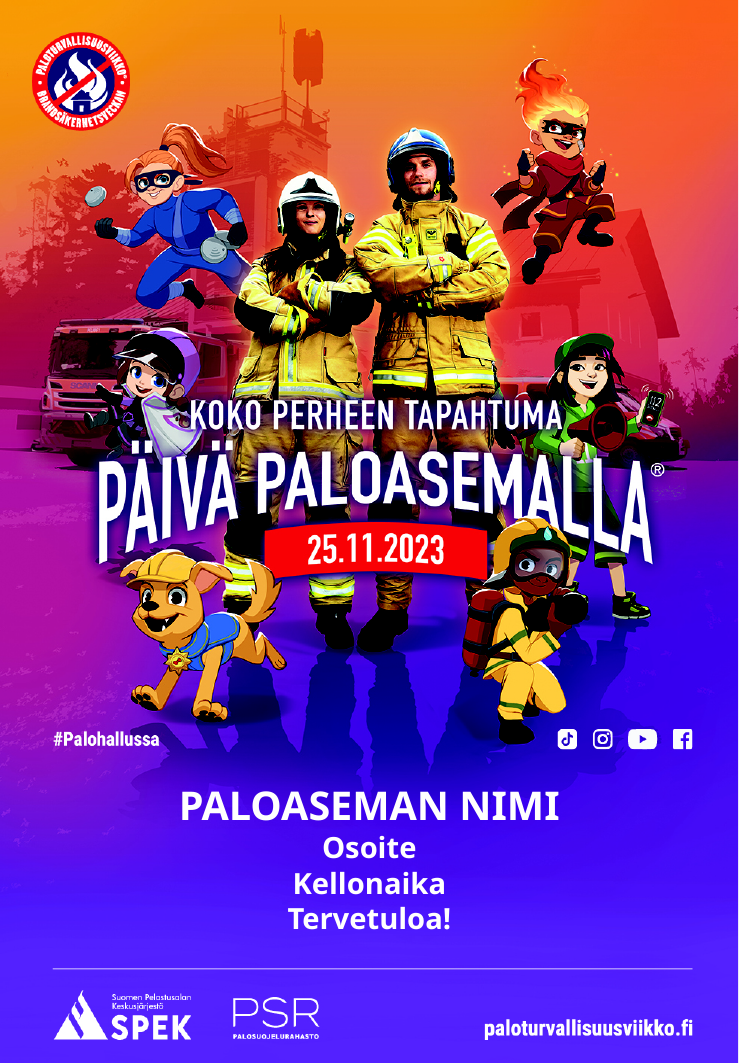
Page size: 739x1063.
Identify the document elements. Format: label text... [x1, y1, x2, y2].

text PALOASEMAN NIMI [118, 782, 620, 830]
picture [0, 0, 739, 1063]
text Tervetuloa! [118, 901, 620, 937]
text Kellonaika [118, 866, 620, 901]
text Osoite [118, 830, 620, 866]
